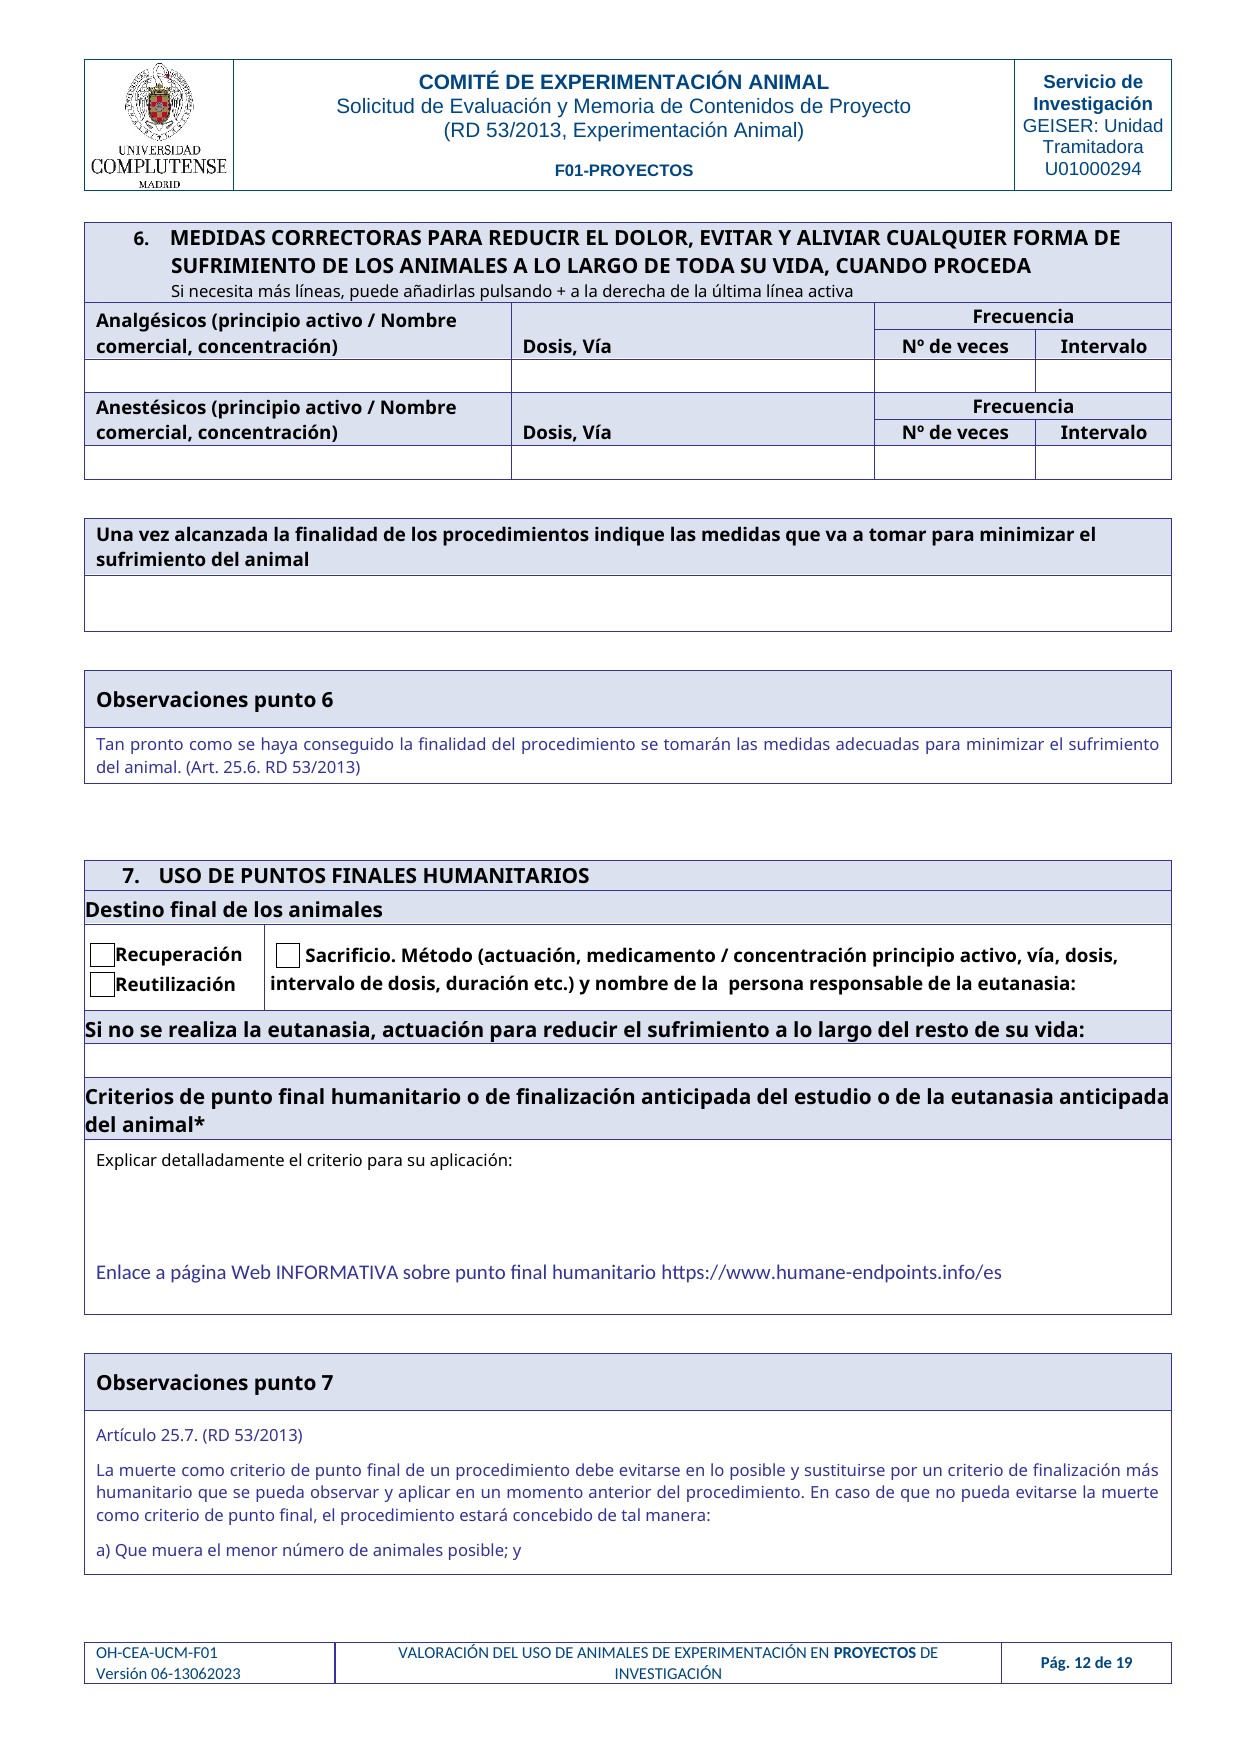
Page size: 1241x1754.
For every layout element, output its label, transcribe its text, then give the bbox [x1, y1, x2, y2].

table_cell Sacrificio. Método (actuación, medicamento / concentración principio activo, vía, dosis, intervalo de dosis, duración etc.) y nombre de la persona responsable de la eutanasia: [265, 925, 1171, 1010]
table_cell Tan pronto como se haya conseguido la finalidad del procedimiento se tomarán las medidas adecuadas para minimizar el sufrimiento del animal. (Art. 25.6. RD 53/2013) [85, 728, 1171, 783]
table_header MEDIDAS CORRECTORAS PARA REDUCIR EL DOLOR, EVITAR Y ALIVIAR CUALQUIER FORMA DE SUFRIMIENTO DE LOS ANIMALES A LO LARGO DE TODA SU VIDA, CUANDO PROCEDA Si necesita más líneas, puede añadirlas pulsando + a la derecha de la última línea activa [85, 223, 1171, 302]
table_cell Anestésicos (principio activo / Nombre comercial, concentración) [85, 393, 511, 445]
picture [91, 63, 227, 188]
table_cell Intervalo [1036, 330, 1171, 358]
table_cell Frecuencia [875, 393, 1171, 419]
table_cell Recuperación Reutilización [85, 925, 264, 1010]
table_cell Dosis, Vía [512, 393, 874, 445]
table_cell Destino final de los animales [85, 891, 1171, 923]
table_cell Si no se realiza la eutanasia, actuación para reducir el sufrimiento a lo largo del resto de su vida: [85, 1011, 1171, 1043]
table_cell [85, 1044, 1171, 1077]
table_header Observaciones punto 7 [85, 1354, 1171, 1410]
table_cell [85, 576, 1171, 631]
table_cell Dosis, Vía [512, 303, 874, 358]
table_cell Nº de veces [875, 420, 1035, 445]
table_header Observaciones punto 6 [85, 671, 1171, 727]
table_cell Intervalo [1036, 420, 1171, 445]
table_cell Analgésicos (principio activo / Nombre comercial, concentración) [85, 303, 511, 358]
table_cell Criterios de punto final humanitario o de finalización anticipada del estudio o de la eutanasia anticipada del animal* [85, 1078, 1171, 1139]
table_header USO DE PUNTOS FINALES HUMANITARIOS [85, 861, 1171, 890]
table_header Una vez alcanzada la finalidad de los procedimientos indique las medidas que va a tomar para minimizar el sufrimiento del animal [85, 519, 1171, 574]
table_cell Nº de veces [875, 330, 1035, 358]
table_cell Frecuencia [875, 303, 1171, 329]
table_cell Explicar detalladamente el criterio para su aplicación: Enlace a página Web INFORMATIVA sobre punto final humanitario https://www.humane-endpoints.info/es [85, 1140, 1171, 1314]
